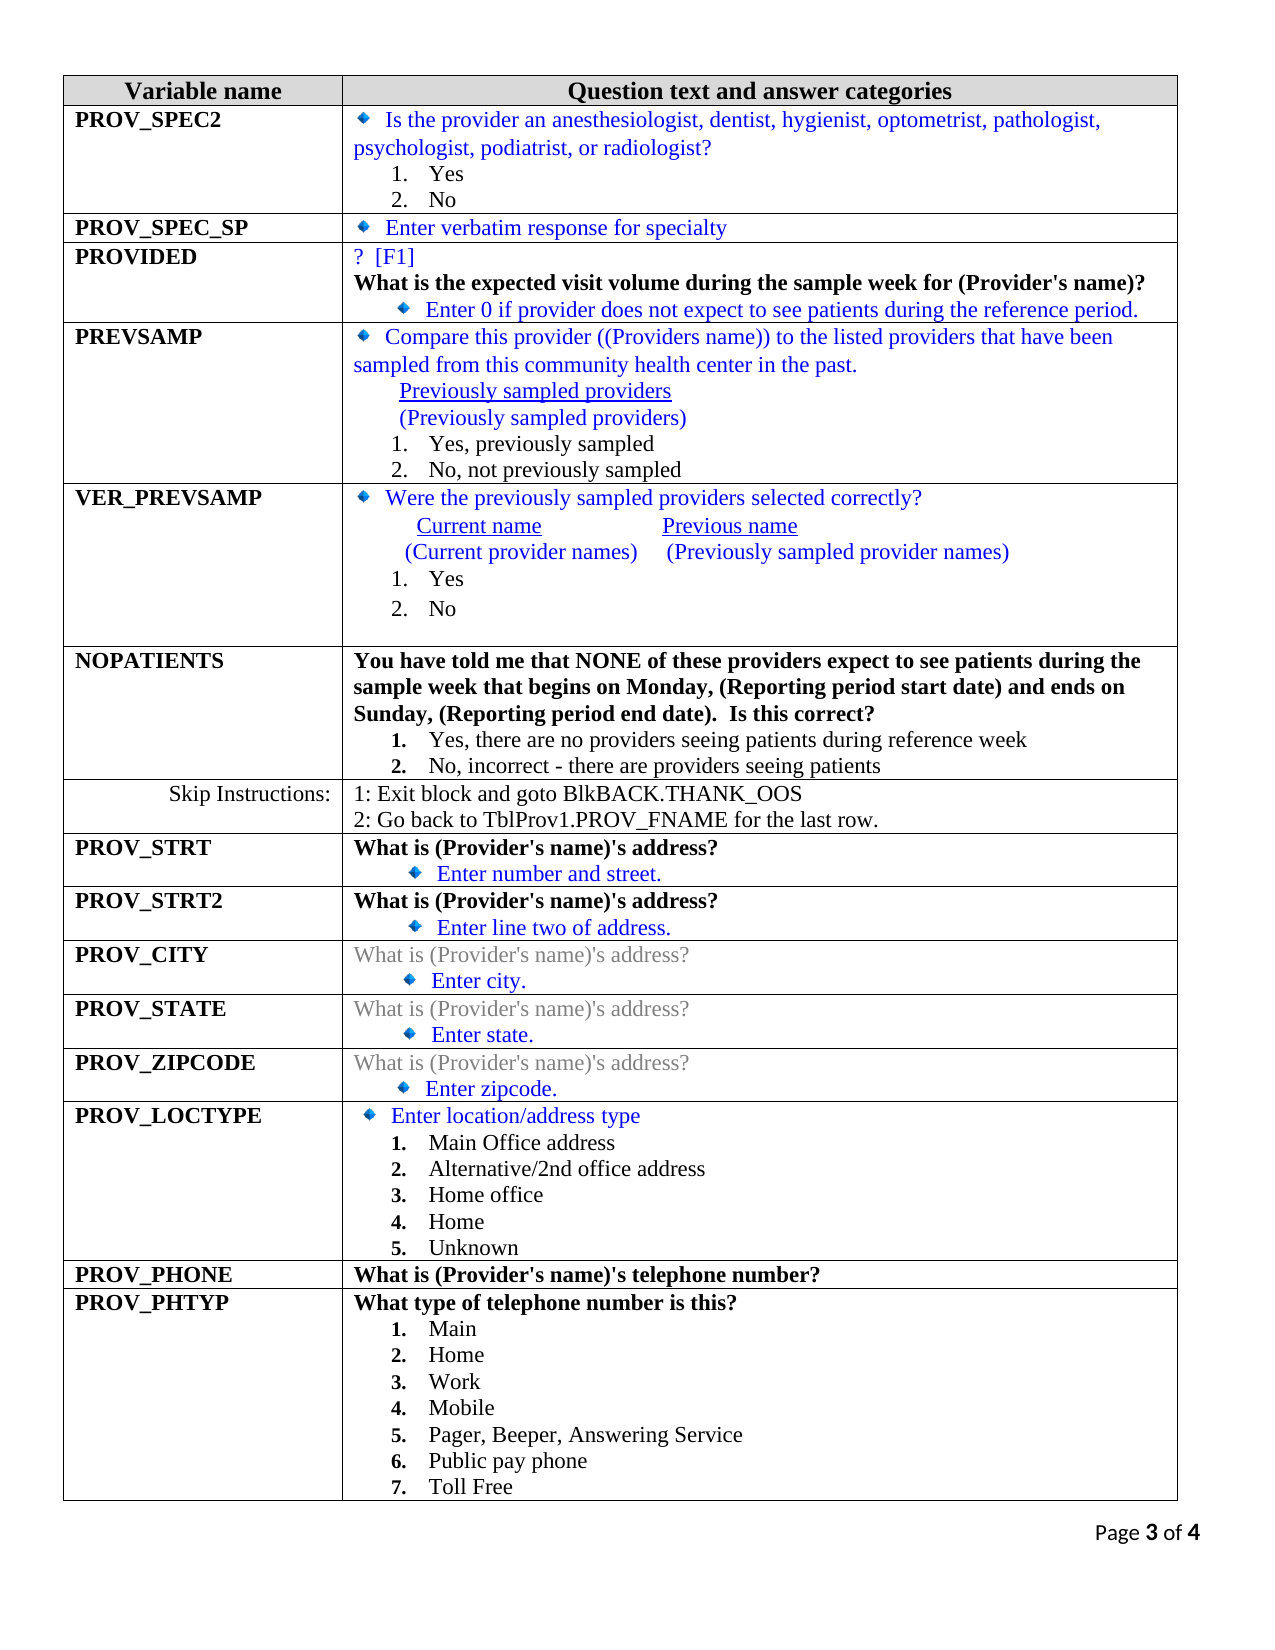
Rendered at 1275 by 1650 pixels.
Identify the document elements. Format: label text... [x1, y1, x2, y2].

table_cell PROV_LOCTYPE [64, 1102, 342, 1260]
table_cell PROV_ZIPCODE [64, 1049, 342, 1101]
table_cell Were the previously sampled providers selected correctly? Current name Previous name (Current provider names) (Previously sampled provider names) Yes No [343, 484, 1177, 646]
picture [393, 298, 414, 317]
table_cell ? [F1] What is the expected visit volume during the sample week for (Provider's name)? Enter 0 if provider does not expect to see patients during the reference period. [343, 243, 1177, 322]
table_cell What is (Provider's name)'s address? Enter line two of address. [343, 887, 1177, 940]
picture [405, 862, 426, 882]
table_cell PROVIDED [64, 243, 342, 322]
table_cell PROV_PHONE [64, 1261, 342, 1288]
table_cell PROV_STATE [64, 995, 342, 1047]
picture [359, 1105, 380, 1124]
picture [353, 108, 374, 127]
table_header Question text and answer categories [343, 76, 1177, 105]
table_cell NOPATIENTS [64, 647, 342, 779]
picture [353, 486, 374, 506]
picture [399, 970, 420, 989]
table_cell PROV_CITY [64, 941, 342, 994]
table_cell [343, 1289, 1177, 1500]
table_cell Enter location/address type Main Office address Alternative/2nd office address Home office Home Unknown [343, 1102, 1177, 1260]
picture [393, 1077, 414, 1097]
table_cell PROV_SPEC_SP [64, 214, 342, 242]
table_cell PREVSAMP [64, 323, 342, 483]
picture [399, 1023, 420, 1043]
table_cell Skip Instructions: [64, 780, 342, 832]
table_cell What is (Provider's name)'s address? Enter state. [343, 995, 1177, 1047]
table_cell VER_PREVSAMP [64, 484, 342, 646]
table_cell What is (Provider's name)'s address? Enter zipcode. [343, 1049, 1177, 1101]
picture [405, 916, 426, 935]
table_cell What is (Provider's name)'s telephone number? [343, 1261, 1177, 1288]
table_cell 1: Exit block and goto BlkBACK.THANK_OOS 2: Go back to TblProv1.PROV_FNAME for the last row. [343, 780, 1177, 832]
picture [353, 325, 374, 345]
table_cell PROV_PHTYP [64, 1289, 342, 1500]
table_cell PROV_STRT [64, 834, 342, 886]
table_cell Is the provider an anesthesiologist, dentist, hygienist, optometrist, pathologist, psychologist, podiatrist, or radiologist? Yes No [343, 106, 1177, 213]
table_cell PROV_SPEC2 [64, 106, 342, 213]
picture [353, 216, 374, 236]
table_cell PROV_STRT2 [64, 887, 342, 940]
table_cell What is (Provider's name)'s address? Enter number and street. [343, 834, 1177, 886]
table_header Variable name [64, 76, 342, 105]
table_cell Compare this provider ((Providers name)) to the listed providers that have been sampled from this community health center in the past. Previously sampled providers (Previously sampled providers) Yes, previously sampled No, not previously sampled [343, 323, 1177, 483]
table_cell Enter verbatim response for specialty [343, 214, 1177, 242]
table_cell You have told me that NONE of these providers expect to see patients during the sample week that begins on Monday, (Reporting period start date) and ends on Sunday, (Reporting period end date). Is this correct? Yes, there are no providers seeing patients during reference week No, incorrect - there are providers seeing patients [343, 647, 1177, 779]
table_cell What is (Provider's name)'s address? Enter city. [343, 941, 1177, 994]
